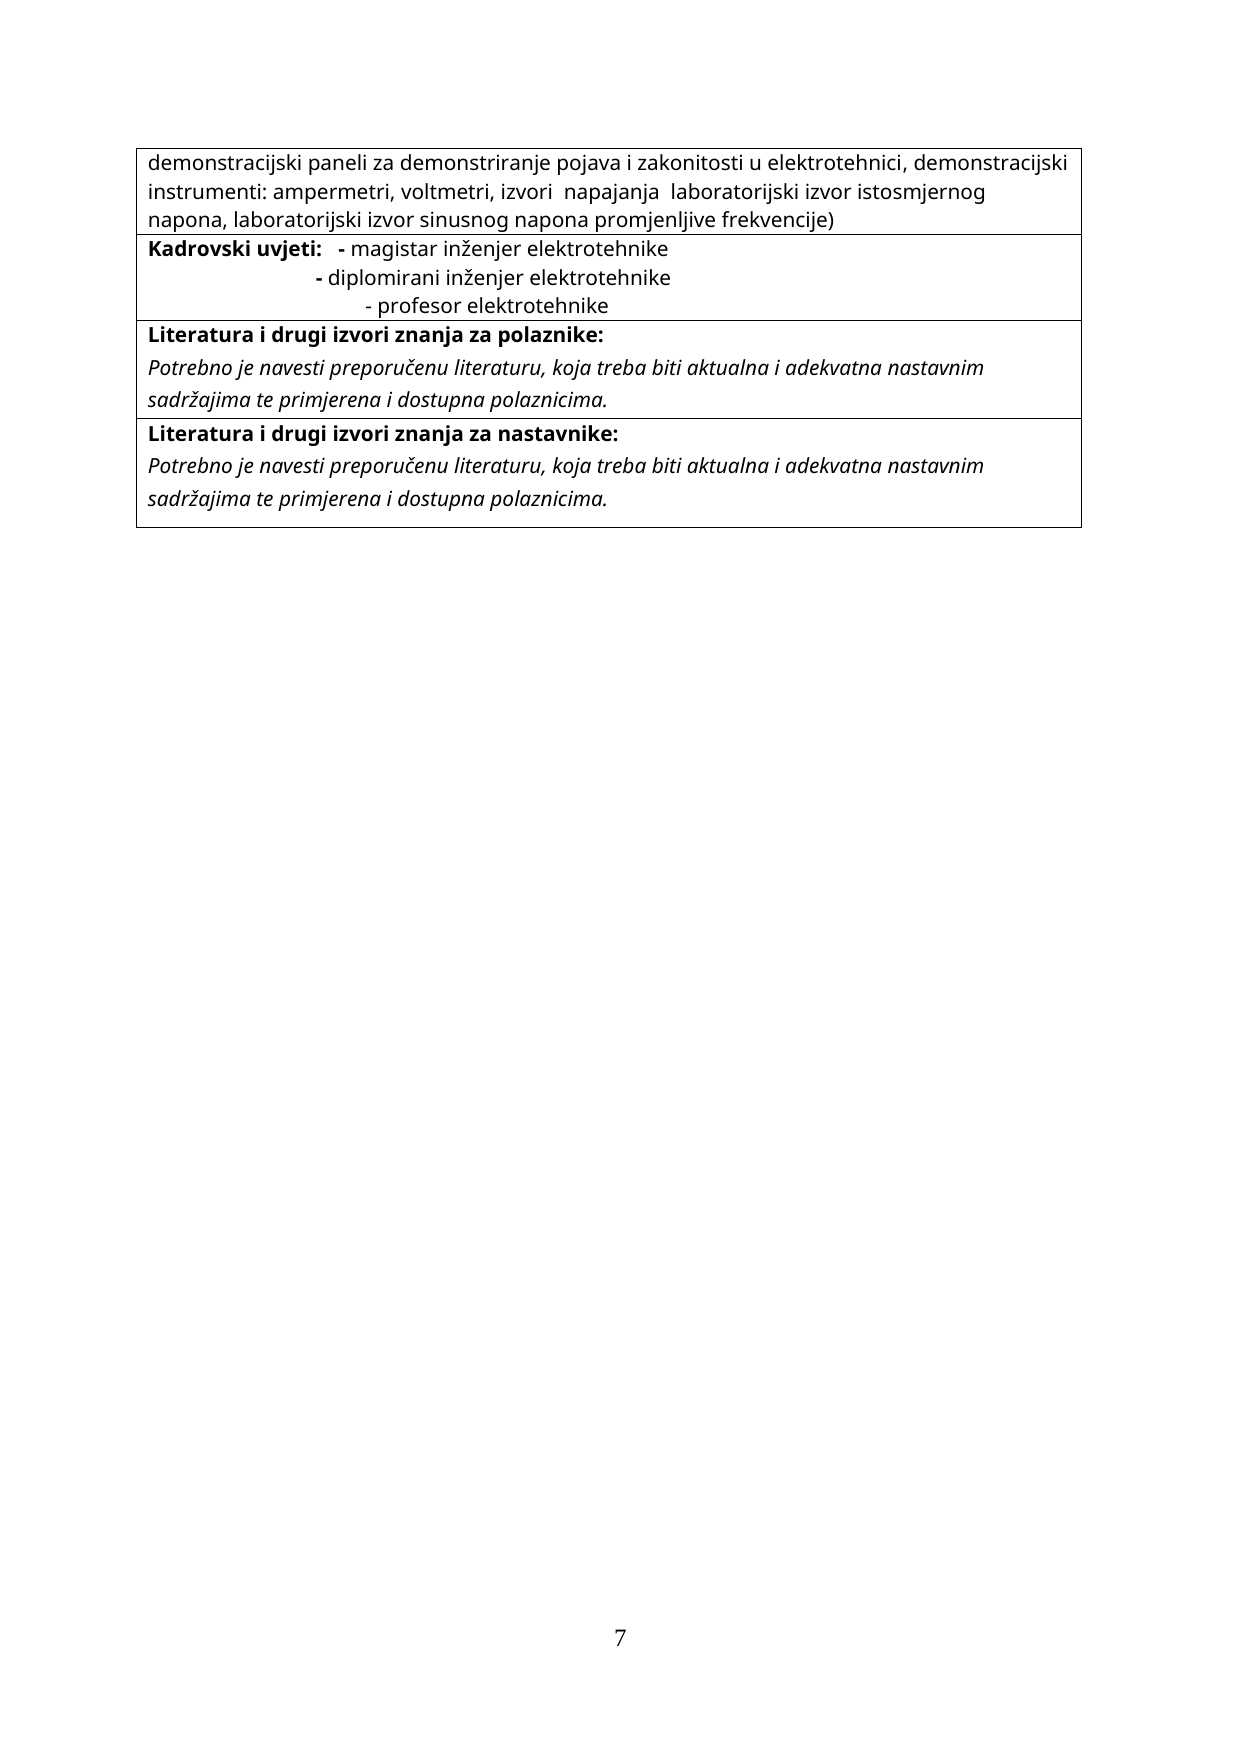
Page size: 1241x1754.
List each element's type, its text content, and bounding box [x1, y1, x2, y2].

table_cell Literatura i drugi izvori znanja za polaznike: Potrebno je navesti preporučenu literaturu, koja treba biti aktualna i adekvatna nastavnim sadržajima te primjerena i dostupna polaznicima. [137, 321, 1081, 418]
table_cell Literatura i drugi izvori znanja za nastavnike: Potrebno je navesti preporučenu literaturu, koja treba biti aktualna i adekvatna nastavnim sadržajima te primjerena i dostupna polaznicima. [137, 419, 1081, 527]
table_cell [137, 149, 1081, 234]
table_cell Kadrovski uvjeti: - magistar inženjer elektrotehnike - diplomirani inženjer elektrotehnike - profesor elektrotehnike [137, 235, 1081, 320]
